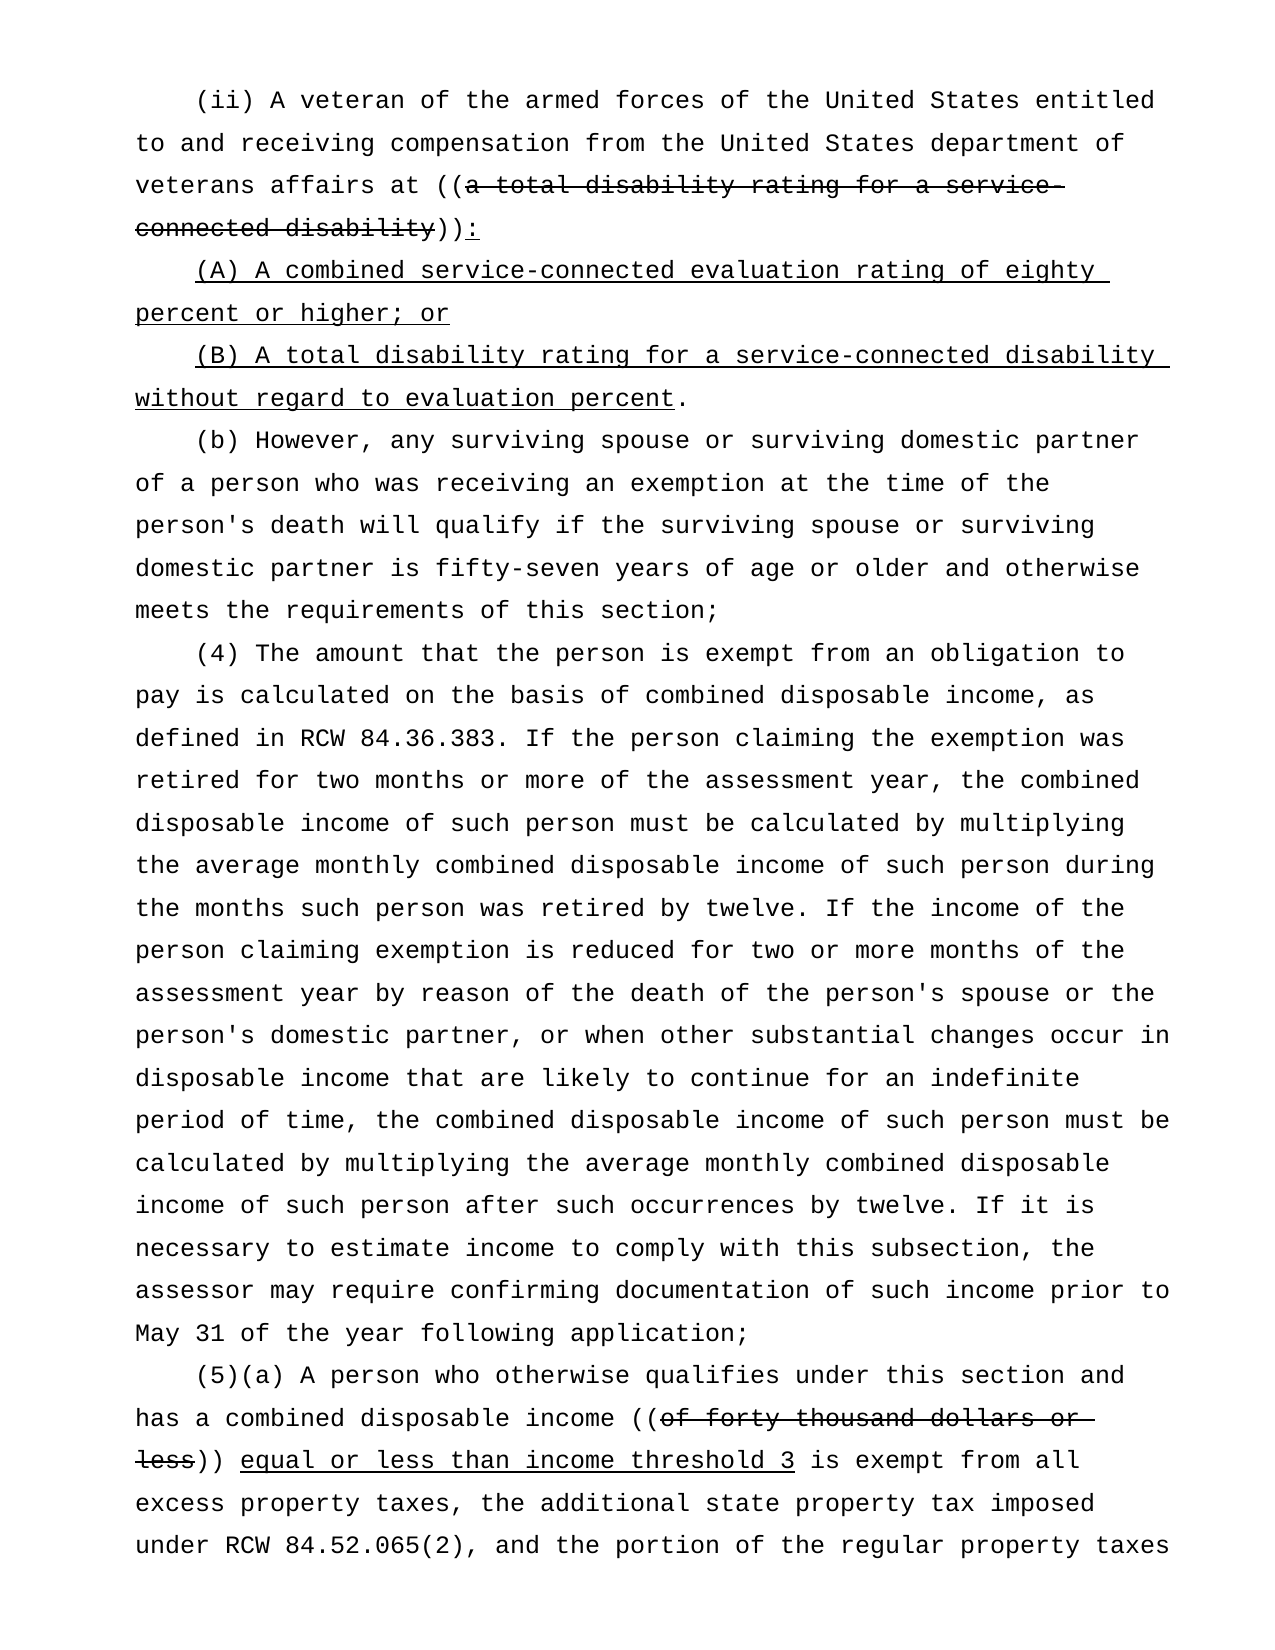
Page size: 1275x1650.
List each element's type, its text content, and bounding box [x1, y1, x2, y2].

text (4) The amount that the person is exempt from an obligation to pay is calculated on the basis of combined disposable income, as defined in RCW 84.36.383. If the person claiming the exemption was retired for two months or more of the assessment year, the combined disposable income of such person must be calculated by multiplying the average monthly combined disposable income of such person during the months such person was retired by twelve. If the income of the person claiming exemption is reduced for two or more months of the assessment year by reason of the death of the person's spouse or the person's domestic partner, or when other substantial changes occur in disposable income that are likely to continue for an indefinite period of time, the combined disposable income of such person must be calculated by multiplying the average monthly combined disposable income of such person after such occurrences by twelve. If it is necessary to estimate income to comply with this subsection, the assessor may require confirming documentation of such income prior to May 31 of the year following application; [135, 627, 1170, 1350]
text (b) However, any surviving spouse or surviving domestic partner of a person who was receiving an exemption at the time of the person's death will qualify if the surviving spouse or surviving domestic partner is fifty-seven years of age or older and otherwise meets the requirements of this section; [135, 415, 1170, 627]
text (A) A combined service-connected evaluation rating of eighty percent or higher; or [135, 245, 1170, 330]
text (B) A total disability rating for a service-connected disability without regard to evaluation percent. [135, 330, 1170, 415]
text (ii) A veteran of the armed forces of the United States entitled to and receiving compensation from the United States department of veterans affairs at ((a total disability rating for a service-connected disability)): [135, 75, 1170, 245]
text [135, 1350, 1170, 1562]
